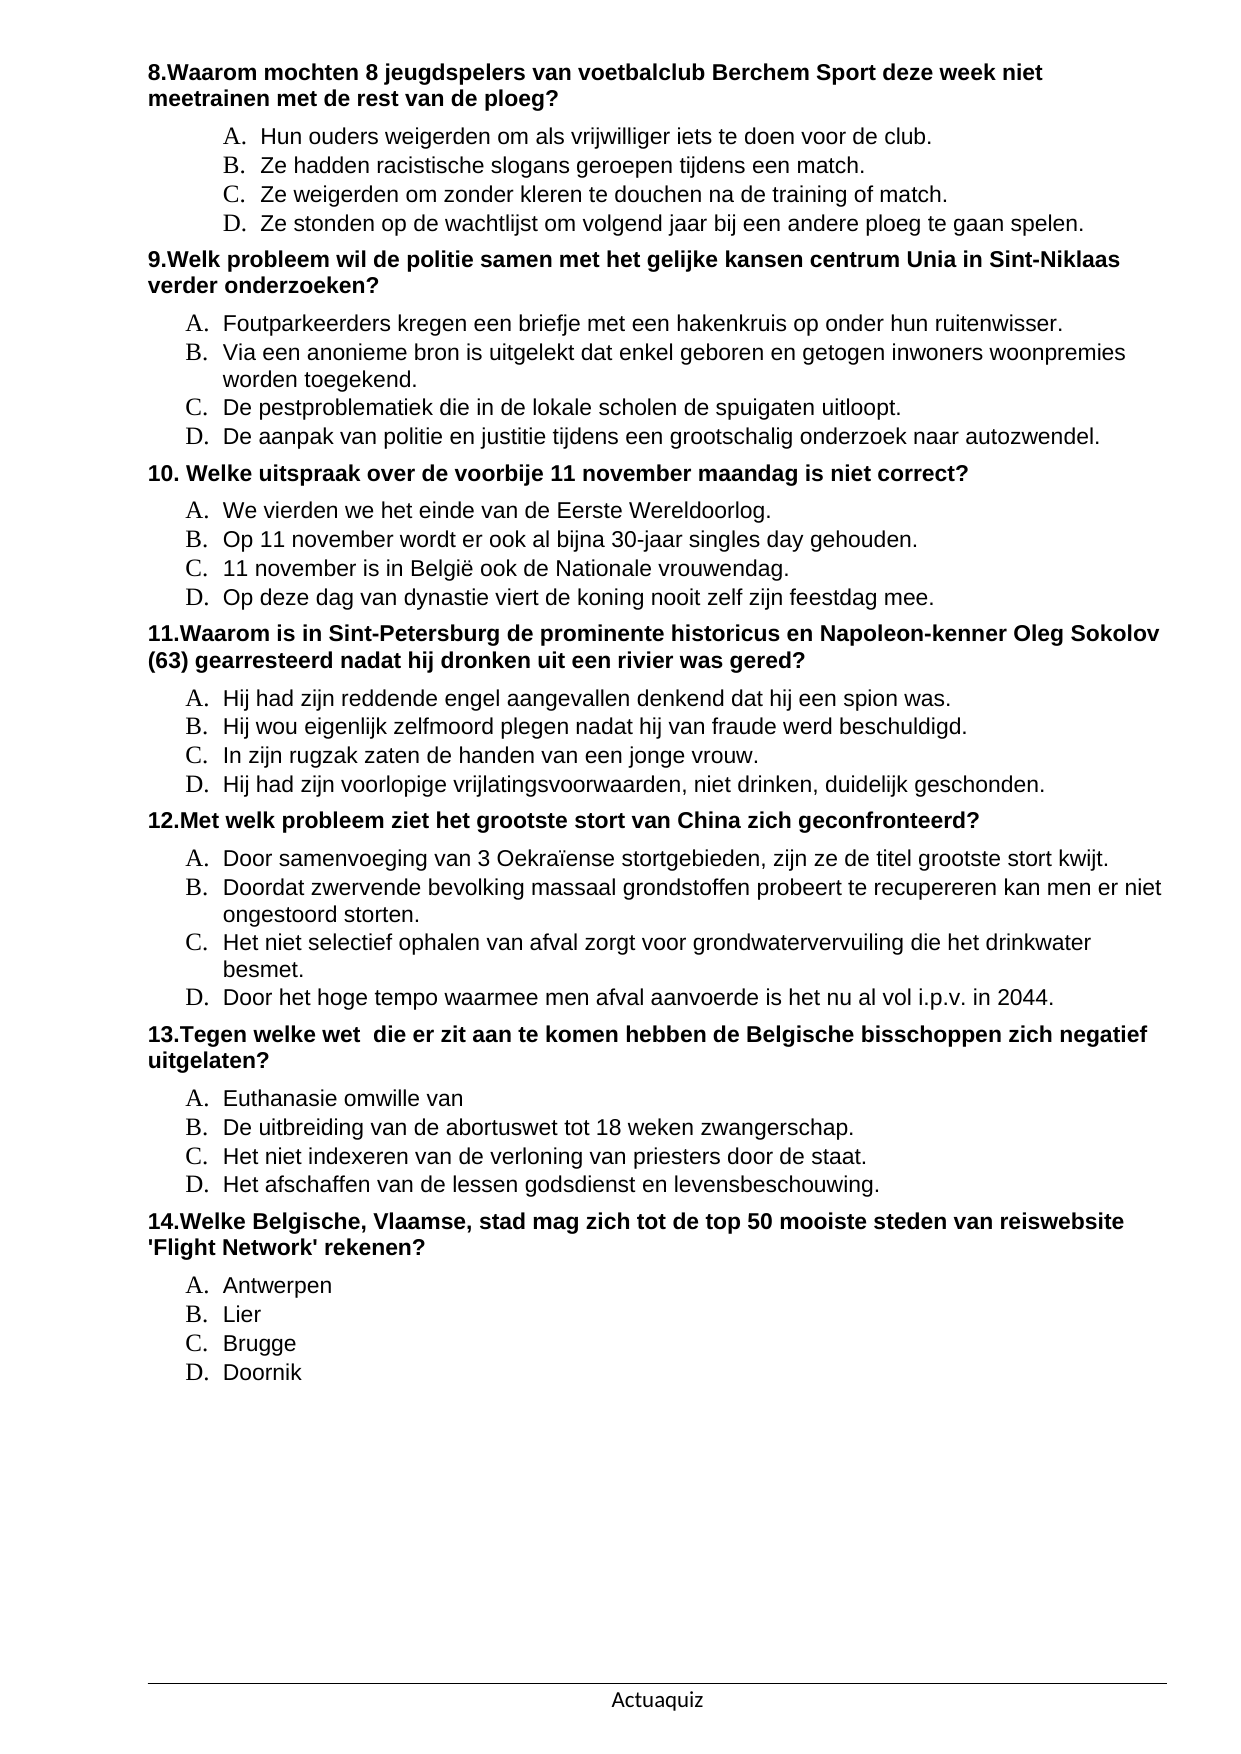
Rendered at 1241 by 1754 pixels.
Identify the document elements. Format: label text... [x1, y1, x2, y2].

list Het niet indexeren van de verloning van priesters door de staat. [185, 1141, 1167, 1169]
list Hun ouders weigerden om als vrijwilliger iets te doen voor de club. [223, 121, 1167, 150]
list Op 11 november wordt er ook al bijna 30-jaar singles day gehouden. [185, 524, 1167, 553]
list Hij wou eigenlijk zelfmoord plegen nadat hij van fraude werd beschuldigd. [185, 711, 1167, 740]
list Ze hadden racistische slogans geroepen tijdens een match. [223, 150, 1167, 179]
list De uitbreiding van de abortuswet tot 18 weken zwangerschap. [185, 1112, 1167, 1141]
list Ze weigerden om zonder kleren te douchen na de training of match. [223, 179, 1167, 208]
list Brugge [185, 1328, 1167, 1357]
list Hij had zijn voorlopige vrijlatingsvoorwaarden, niet drinken, duidelijk geschonden. [185, 769, 1167, 798]
list De aanpak van politie en justitie tijdens een grootschalig onderzoek naar autozwendel. [185, 421, 1167, 450]
text 9.Welk probleem wil de politie samen met het gelijke kansen centrum Unia in Sint-Niklaas verder onderzoeken? [148, 246, 1167, 299]
list 11 november is in België ook de Nationale vrouwendag. [185, 553, 1167, 582]
list Antwerpen [185, 1270, 1167, 1299]
list Lier [185, 1299, 1167, 1328]
list Hij had zijn reddende engel aangevallen denkend dat hij een spion was. [185, 683, 1167, 711]
text 13.Tegen welke wet die er zit aan te komen hebben de Belgische bisschoppen zich negatief uitgelaten? [148, 1021, 1167, 1073]
list Doordat zwervende bevolking massaal grondstoffen probeert te recupereren kan men er niet ongestoord storten. [185, 872, 1167, 927]
text 11.Waarom is in Sint-Petersburg de prominente historicus en Napoleon-kenner Oleg Sokolov (63) gearresteerd nadat hij dronken uit een rivier was gered? [148, 620, 1167, 673]
list We vierden we het einde van de Eerste Wereldoorlog. [185, 496, 1167, 524]
text 8.Waarom mochten 8 jeugdspelers van voetbalclub Berchem Sport deze week niet meetrainen met de rest van de ploeg? [148, 59, 1167, 112]
list Door samenvoeging van 3 Oekraïense stortgebieden, zijn ze de titel grootste stort kwijt. [185, 843, 1167, 872]
list Doornik [185, 1357, 1167, 1385]
list Via een anonieme bron is uitgelekt dat enkel geboren en getogen inwoners woonpremies worden toegekend. [185, 337, 1167, 392]
list Euthanasie omwille van [185, 1083, 1167, 1112]
list Door het hoge tempo waarmee men afval aanvoerde is het nu al vol i.p.v. in 2044. [185, 982, 1167, 1011]
text 14.Welke Belgische, Vlaamse, stad mag zich tot de top 50 mooiste steden van reiswebsite 'Flight Network' rekenen? [148, 1208, 1167, 1261]
list In zijn rugzak zaten de handen van een jonge vrouw. [185, 740, 1167, 769]
list Op deze dag van dynastie viert de koning nooit zelf zijn feestdag mee. [185, 582, 1167, 611]
list Foutparkeerders kregen een briefje met een hakenkruis op onder hun ruitenwisser. [185, 308, 1167, 337]
text 12.Met welk probleem ziet het grootste stort van China zich geconfronteerd? [148, 807, 1167, 834]
list Het afschaffen van de lessen godsdienst en levensbeschouwing. [185, 1169, 1167, 1198]
list Ze stonden op de wachtlijst om volgend jaar bij een andere ploeg te gaan spelen. [223, 208, 1167, 236]
list De pestproblematiek die in de lokale scholen de spuigaten uitloopt. [185, 392, 1167, 421]
text 10. Welke uitspraak over de voorbije 11 november maandag is niet correct? [148, 459, 1167, 486]
list Het niet selectief ophalen van afval zorgt voor grondwatervervuiling die het drinkwater besmet. [185, 927, 1167, 982]
